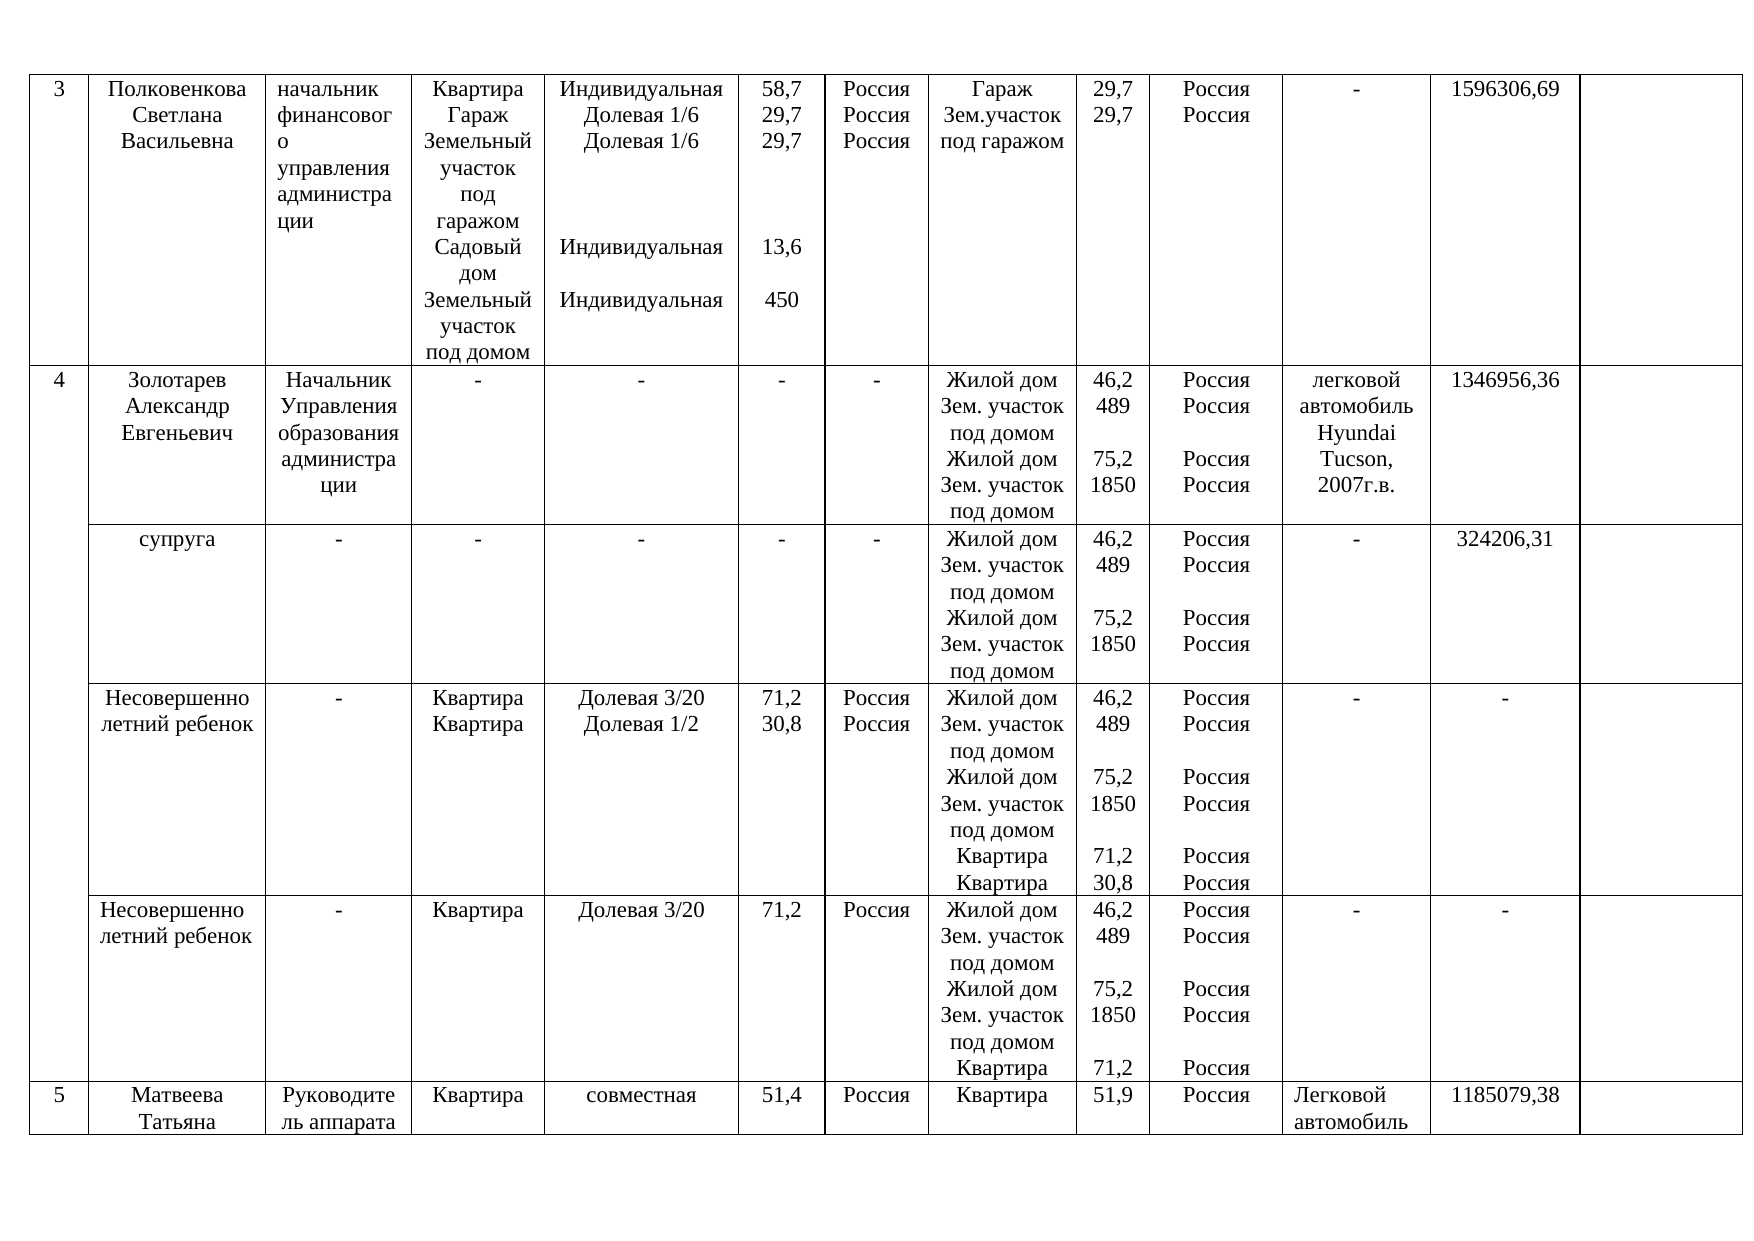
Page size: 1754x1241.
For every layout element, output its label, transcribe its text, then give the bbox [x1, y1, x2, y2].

table_cell [1581, 896, 1742, 1081]
table_cell 46,2 489 75,2 1850 71,2 30,8 [1077, 684, 1149, 895]
table_cell Жилой дом Зем. участок под домом Жилой дом Зем. участок под домом Квартира [929, 896, 1076, 1081]
table_cell Несовершеннолетний ребенок [89, 896, 265, 1081]
table_cell 1346956,36 [1431, 366, 1579, 524]
table_cell 51,9 [1077, 1082, 1149, 1134]
table_cell Квартира Гараж Земельный участок под гаражом Садовый дом Земельный участок под домом [412, 75, 544, 365]
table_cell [89, 1082, 265, 1134]
table_cell 324206,31 [1431, 525, 1579, 683]
table_cell 71,2 [739, 896, 824, 1081]
table_cell - [1431, 896, 1579, 1081]
table_cell Россия Россия Россия Россия Россия Россия [1150, 684, 1282, 895]
table_cell Квартира Квартира [412, 684, 544, 895]
table_cell 58,7 29,7 29,7 13,6 450 [739, 75, 824, 365]
table_cell Гараж Зем.участокпод гаражом [929, 75, 1076, 365]
table_cell - [826, 366, 928, 524]
table_cell 5 [30, 1082, 88, 1134]
table_cell - [1431, 684, 1579, 895]
table_cell [1581, 366, 1742, 524]
table_cell Индивидуальная Долевая 1/6 Долевая 1/6 Индивидуальная Индивидуальная [545, 75, 738, 365]
table_cell легковой автомобиль Hyundai Tucson, 2007г.в. [1283, 366, 1430, 524]
table_cell начальник финансового управления администрации [266, 75, 411, 365]
table_cell - [412, 366, 544, 524]
table_cell - [266, 525, 411, 683]
table_cell - [266, 896, 411, 1081]
table_cell - [412, 525, 544, 683]
table_cell Россия Россия [1150, 75, 1282, 365]
table_cell [1581, 75, 1742, 365]
table_cell 46,2 489 75,2 1850 [1077, 366, 1149, 524]
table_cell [1283, 1082, 1430, 1134]
table_cell Жилой дом Зем. участок под домом Жилой дом Зем. участок под домом [929, 366, 1076, 524]
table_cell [266, 1082, 411, 1134]
table_cell [1581, 525, 1742, 683]
table_cell [1581, 684, 1742, 895]
table_cell - [545, 525, 738, 683]
table_cell [1581, 1082, 1742, 1134]
table_cell - [1283, 75, 1430, 365]
table_cell Квартира [412, 896, 544, 1081]
table_cell Золотарев Александр Евгеньевич [89, 366, 265, 524]
table_cell Россия [1150, 1082, 1282, 1134]
table_cell Начальник Управления образования администрации [266, 366, 411, 524]
table_cell Долевая 3/20 [545, 896, 738, 1081]
table_cell Долевая 3/20 Долевая 1/2 [545, 684, 738, 895]
table_cell 1596306,69 [1431, 75, 1579, 365]
table_cell Россия Россия Россия Россия Россия [1150, 896, 1282, 1081]
table_cell Полковенкова Светлана Васильевна [89, 75, 265, 365]
table_cell - [826, 525, 928, 683]
table_cell Несовершеннолетний ребенок [89, 684, 265, 895]
table_cell - [1283, 525, 1430, 683]
table_cell Россия Россия [826, 684, 928, 895]
table_cell Россия [826, 896, 928, 1081]
table_cell - [1283, 896, 1430, 1081]
table_cell 46,2 489 75,2 1850 71,2 [1077, 896, 1149, 1081]
table_cell Россия Россия Россия Россия [1150, 366, 1282, 524]
table_cell 71,2 30,8 [739, 684, 824, 895]
table_cell 51,4 [739, 1082, 824, 1134]
table_cell 29,7 29,7 [1077, 75, 1149, 365]
table_cell - [266, 684, 411, 895]
table_cell 3 [30, 75, 88, 365]
table_cell 46,2 489 75,2 1850 [1077, 525, 1149, 683]
table_cell 4 [30, 366, 88, 1081]
table_cell 1185079,38 [1431, 1082, 1579, 1134]
table_cell - [739, 366, 824, 524]
table_cell Жилой дом Зем. участок под домом Жилой дом Зем. участок под домом Квартира Квартира [929, 684, 1076, 895]
table_cell - [545, 366, 738, 524]
table_cell супруга [89, 525, 265, 683]
table_cell Россия Россия Россия Россия [1150, 525, 1282, 683]
table_cell совместная [545, 1082, 738, 1134]
table_cell - [1283, 684, 1430, 895]
table_cell Квартира [412, 1082, 544, 1134]
table_cell Россия Россия Россия [826, 75, 928, 365]
table_cell Квартира [929, 1082, 1076, 1134]
table_cell Жилой дом Зем. участок под домом Жилой дом Зем. участок под домом [929, 525, 1076, 683]
table_cell Россия [826, 1082, 928, 1134]
table_cell - [739, 525, 824, 683]
